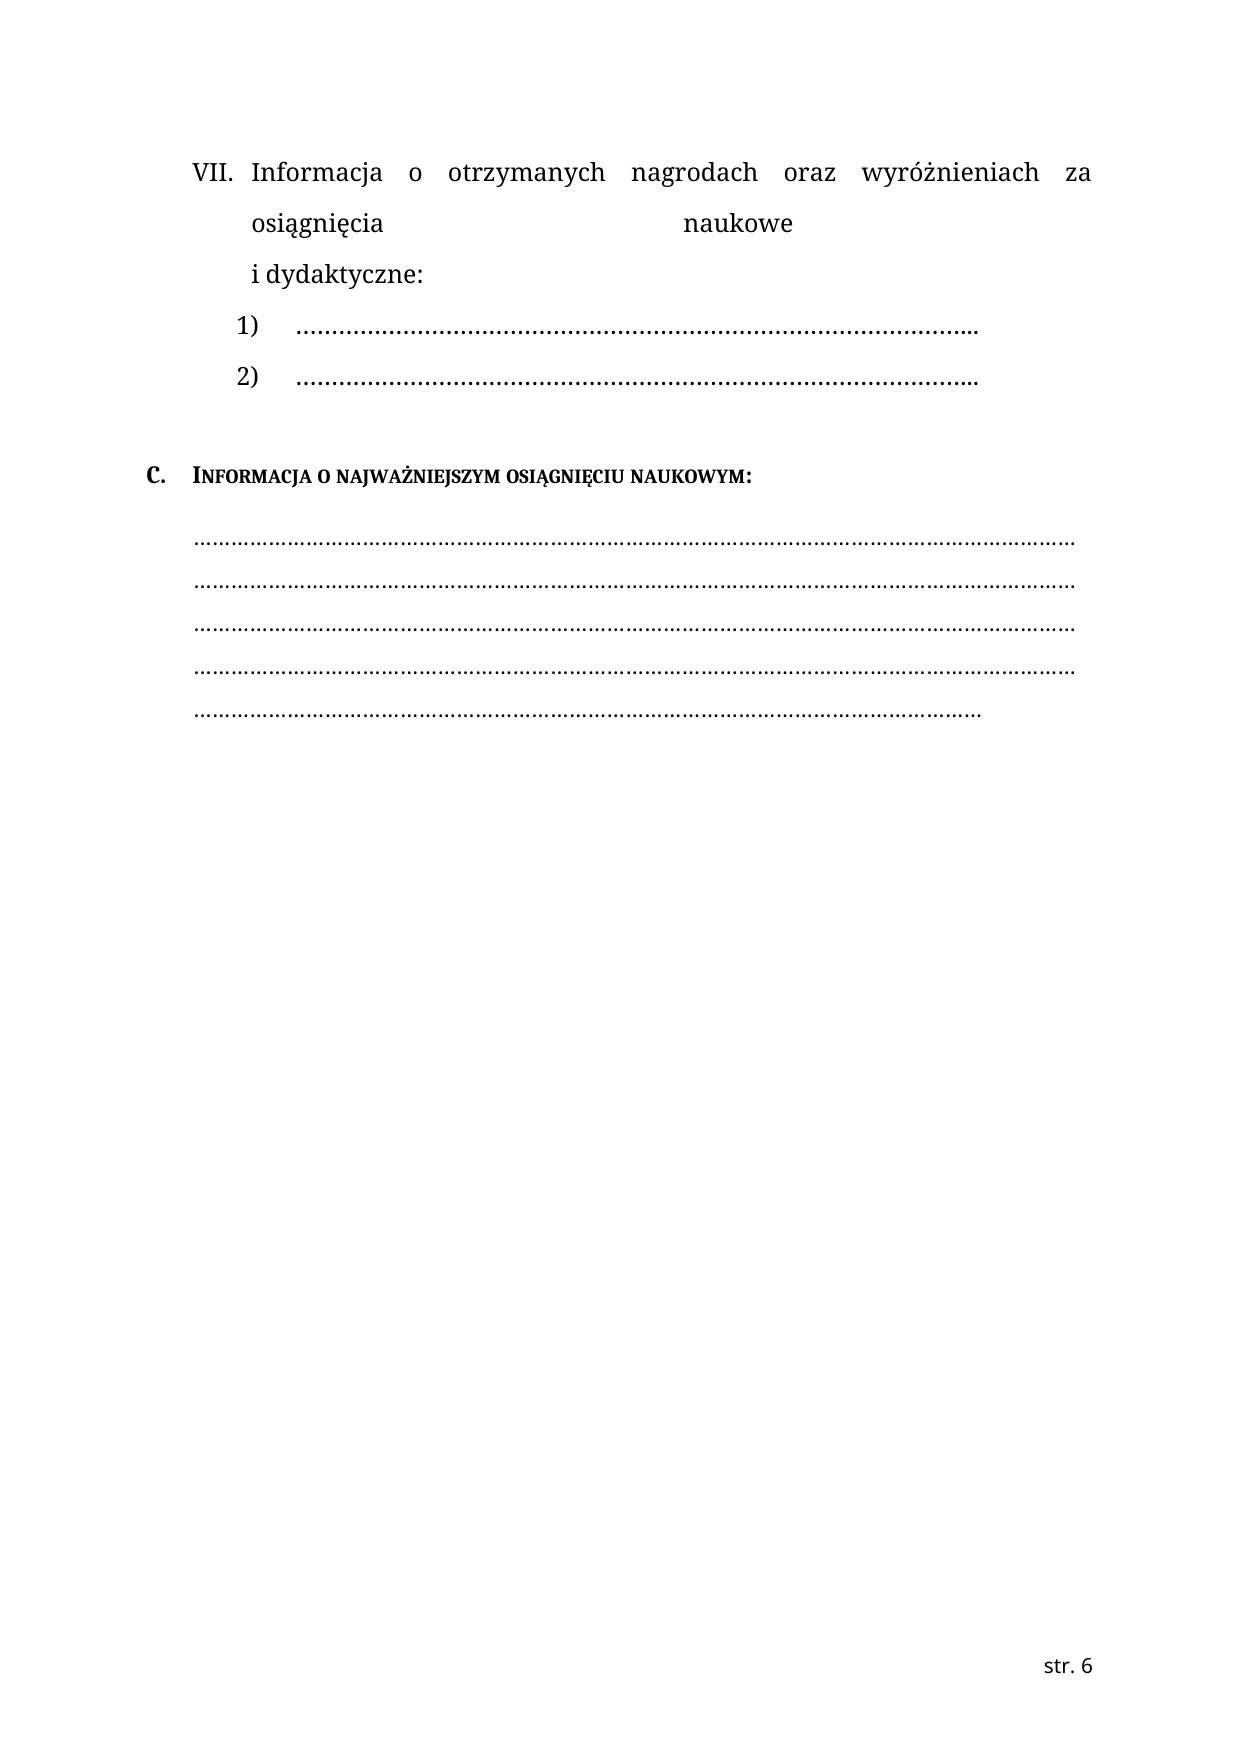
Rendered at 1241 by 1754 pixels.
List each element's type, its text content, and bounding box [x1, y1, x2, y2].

list Informacja o otrzymanych nagrodach oraz wyróżnieniach za osiągnięcia naukowe i dydaktyczne: [192, 154, 1093, 291]
list 2) …………………………………………………………………………………... [236, 359, 1093, 393]
list …………………………………………………………………………………………………………………………………………………………………………………………………………………………………………………………………………………………………………………………………………………………………………………………………………………………………………………………………………………………………………………………………………………………………………………………………………………………………… [192, 523, 1093, 724]
list Informacja o najważniejszym osiągnięciu naukowym: [146, 461, 1093, 489]
list 1) …………………………………………………………………………………... [236, 308, 1093, 342]
